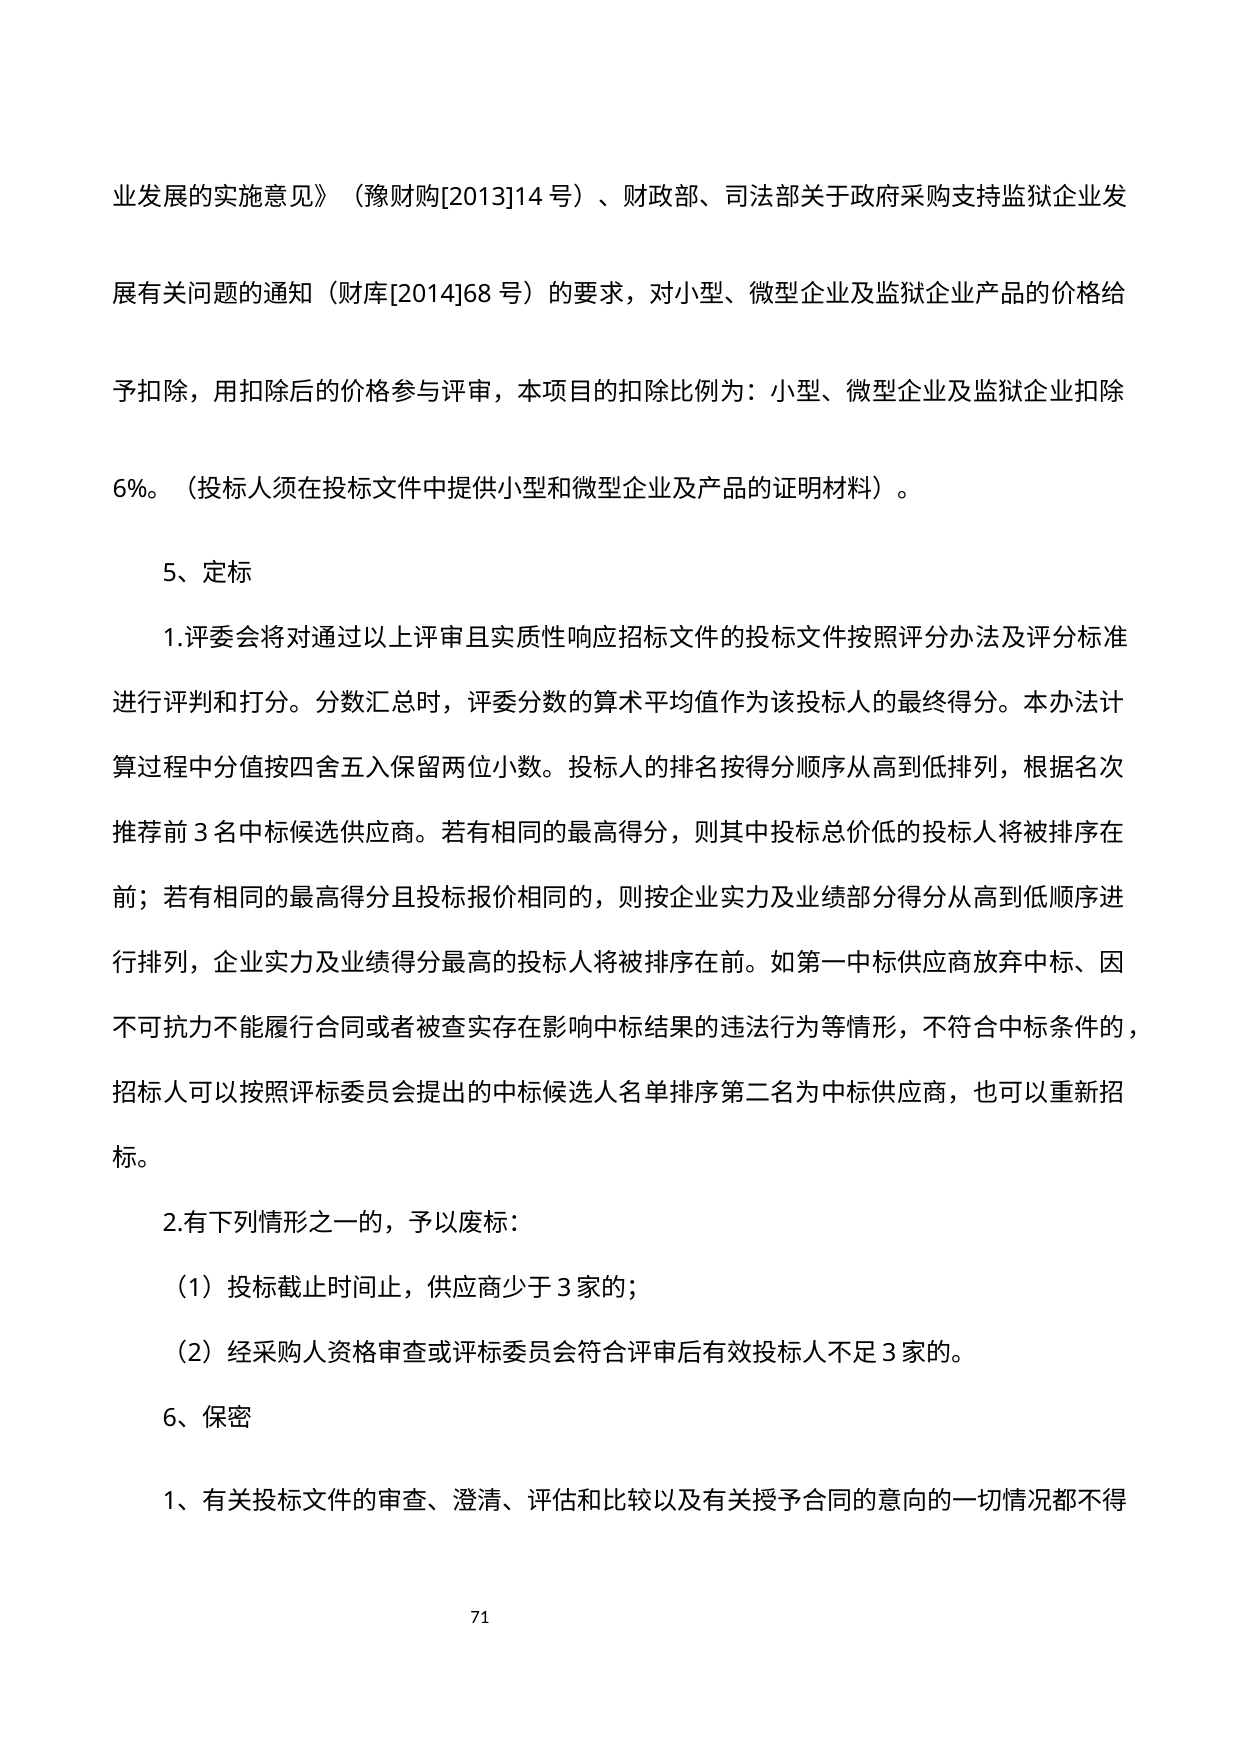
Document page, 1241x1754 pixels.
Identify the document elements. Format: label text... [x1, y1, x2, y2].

text （1）投标截止时间止，供应商少于3家的； [112, 1253, 1128, 1318]
text 1.评委会将对通过以上评审且实质性响应招标文件的投标文件按照评分办法及评分标准进行评判和打分。分数汇总时，评委分数的算术平均值作为该投标人的最终得分。本办法计算过程中分值按四舍五入保留两位小数。投标人的排名按得分顺序从高到低排列，根据名次推荐前3名中标候选供应商。若有相同的最高得分，则其中投标总价低的投标人将被排序在前；若有相同的最高得分且投标报价相同的，则按企业实力及业绩部分得分从高到低顺序进行排列，企业实力及业绩得分最高的投标人将被排序在前。如第一中标供应商放弃中标、因不可抗力不能履行合同或者被查实存在影响中标结果的违法行为等情形，不符合中标条件的，招标人可以按照评标委员会提出的中标候选人名单排序第二名为中标供应商，也可以重新招标。 [112, 603, 1128, 1188]
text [112, 162, 1128, 519]
text 5、定标 [112, 538, 1128, 603]
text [112, 1466, 1128, 1531]
text （2）经采购人资格审查或评标委员会符合评审后有效投标人不足3家的。 [112, 1318, 1128, 1383]
text 6、保密 [112, 1383, 1128, 1448]
text 2.有下列情形之一的，予以废标： [112, 1188, 1128, 1253]
